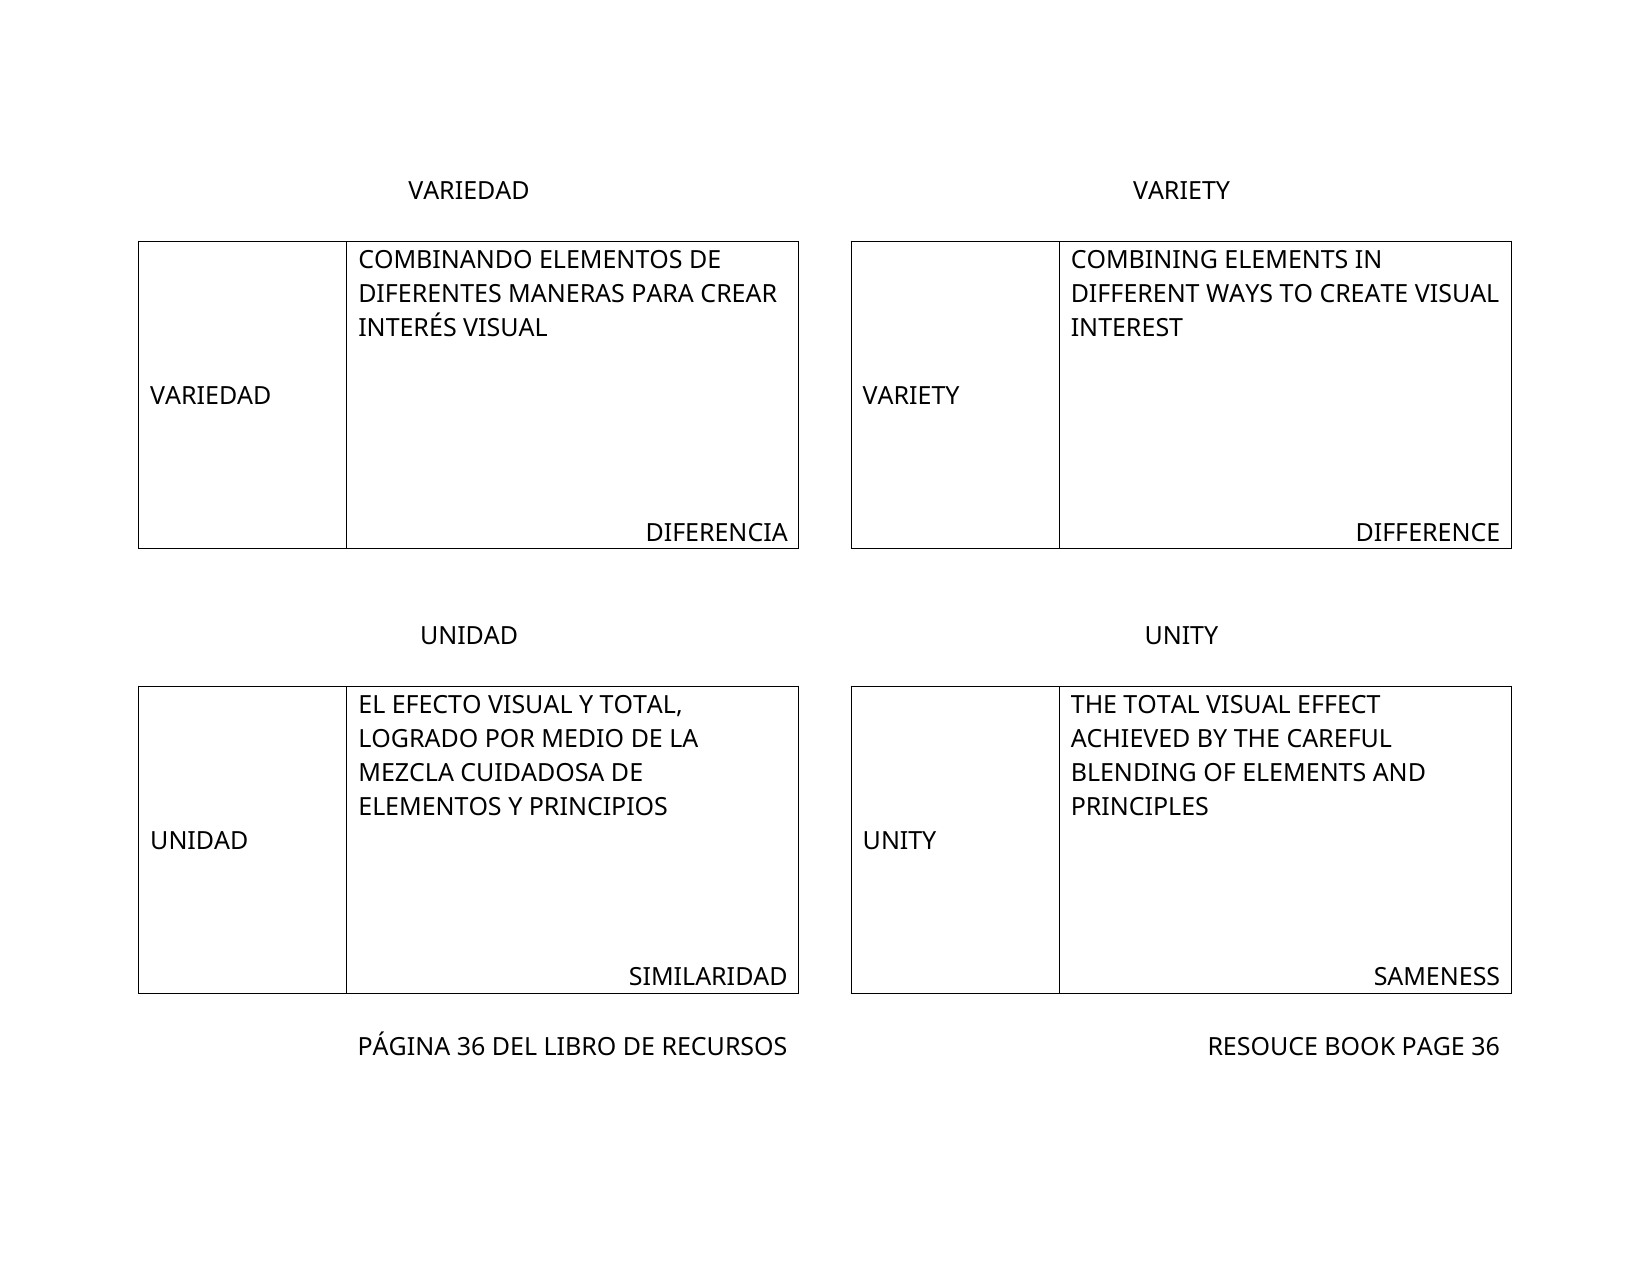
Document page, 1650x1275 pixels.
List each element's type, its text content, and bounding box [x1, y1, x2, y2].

table_header UNITY [852, 687, 1059, 993]
text VARIEDAD [150, 172, 787, 207]
text UNITY [862, 617, 1500, 651]
text UNIDAD [150, 617, 787, 651]
table_header COMBINING ELEMENTS IN DIFFERENT WAYS TO CREATE VISUAL INTEREST DIFFERENCE [1060, 242, 1511, 548]
table_header VARIETY [852, 242, 1059, 548]
table_header COMBINANDO ELEMENTOS DE DIFERENTES MANERAS PARA CREAR INTERÉS VISUAL DIFERENCIA [347, 242, 798, 548]
table_header EL EFECTO VISUAL Y TOTAL, LOGRADO POR MEDIO DE LA MEZCLA CUIDADOSA DE ELEMENTOS Y PRINCIPIOS SIMILARIDAD [347, 687, 798, 993]
table_header THE TOTAL VISUAL EFFECT ACHIEVED BY THE CAREFUL BLENDING OF ELEMENTS AND PRINCIPLES SAMENESS [1060, 687, 1511, 993]
table_header VARIEDAD [139, 242, 346, 548]
text PÁGINA 36 DEL LIBRO DE RECURSOS [150, 1028, 787, 1062]
table_header UNIDAD [139, 687, 346, 993]
text VARIETY [862, 172, 1500, 207]
text RESOUCE BOOK PAGE 36 [862, 1028, 1500, 1062]
